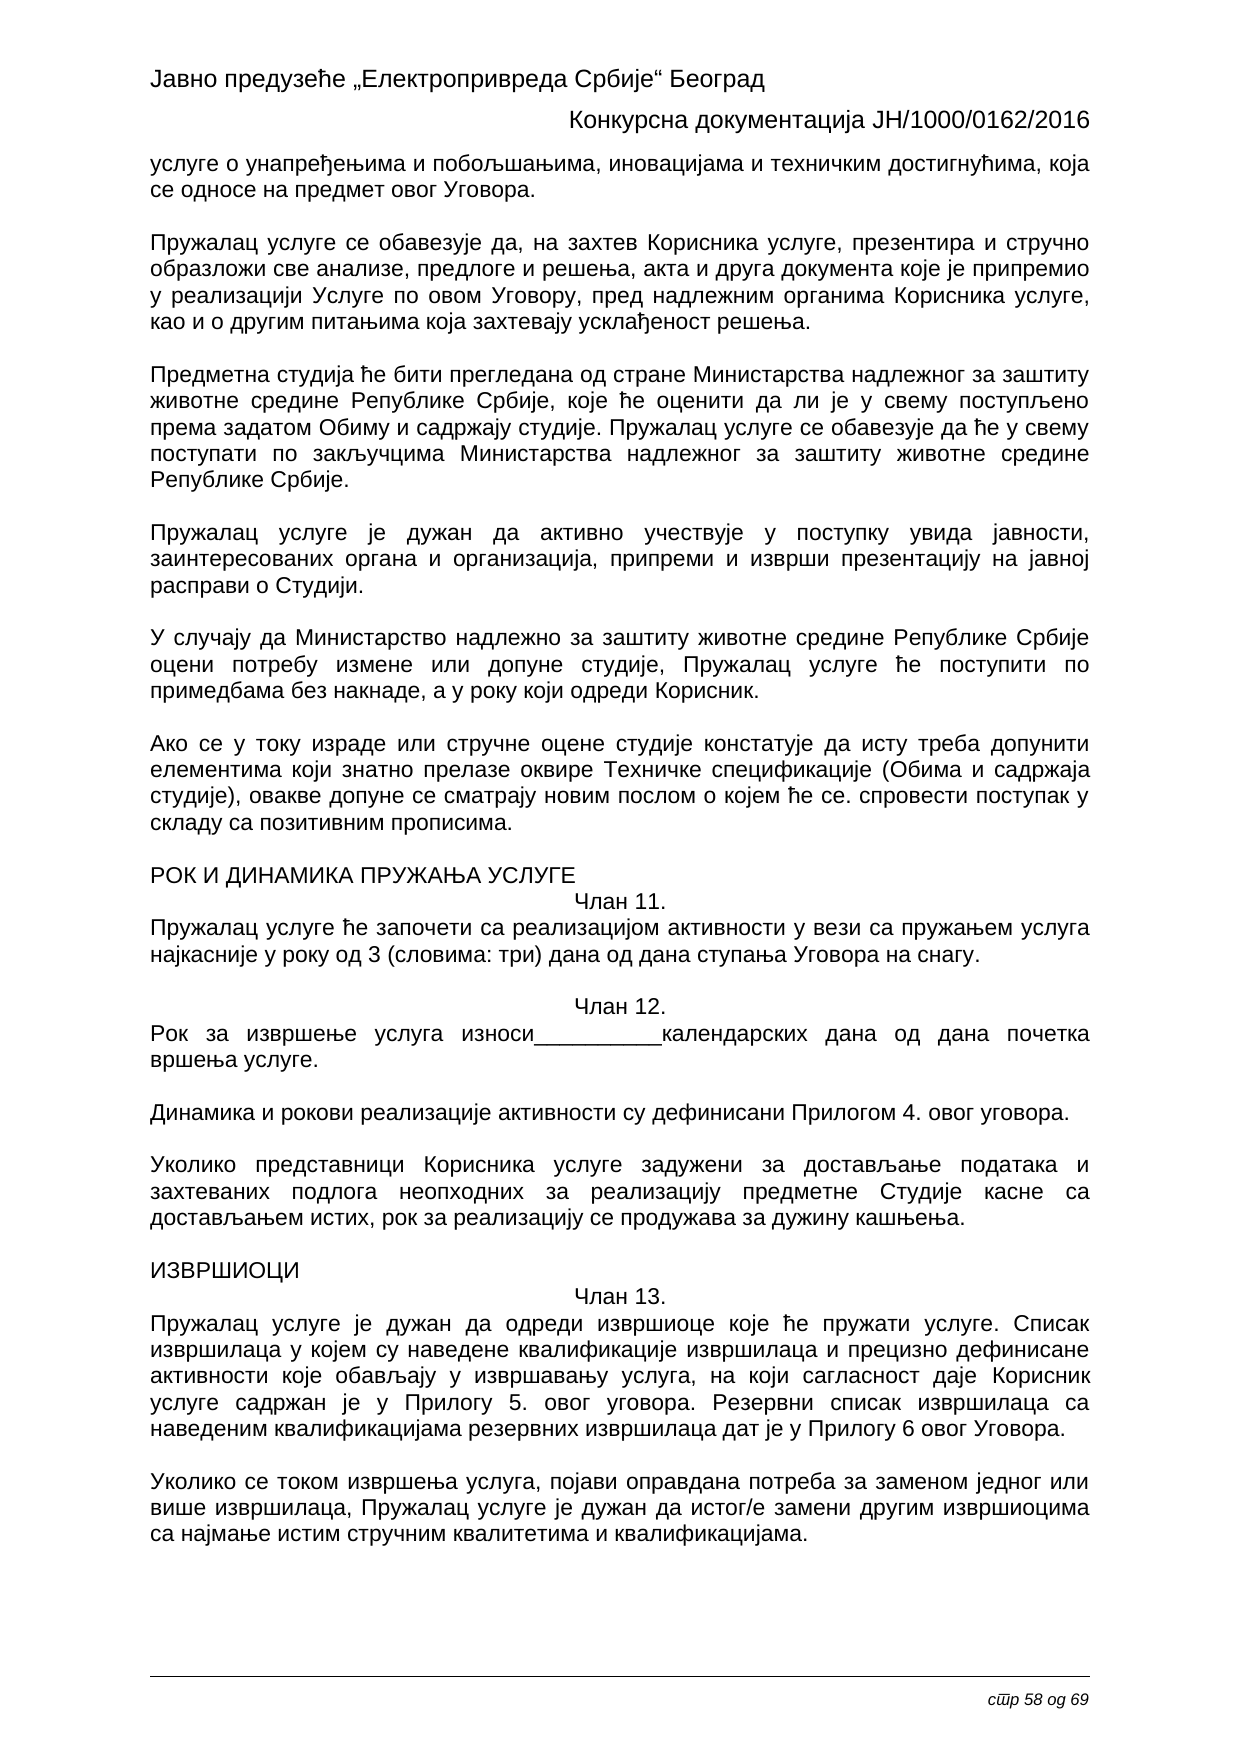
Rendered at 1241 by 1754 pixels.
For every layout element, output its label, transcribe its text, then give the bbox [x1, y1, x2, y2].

text Уколико представници Корисника услуге задужени за достављање података и захтеваних подлога неопходних за реализацију предметне Студије касне са достављањем истих, рок за реализацију се продужава за дужину кашњења. [150, 1151, 1090, 1231]
text Члан 13. [150, 1283, 1090, 1309]
text Предметна студија ће бити прегледана од стране Министарства надлежног за заштиту животне средине Републике Србије, које ће оценити да ли је у свему поступљено према задатом Обиму и садржају студије. Пружалац услуге се обавезује да ће у свему поступати по закључцима Министарства надлежног за заштиту животне средине Републике Србије. [150, 361, 1090, 493]
text РОК И ДИНАМИКА ПРУЖАЊА УСЛУГЕ [150, 862, 1090, 888]
text Пружалац услуге је дужан да активно учествује у поступку увида јавности, заинтересованих органа и организација, припреми и изврши презентацију на јавној расправи о Студији. [150, 519, 1090, 598]
text Пружалац услуге је дужан да одреди извршиоце које ће пружати услуге. Списак извршилаца у којем су наведене квалификације извршилаца и прецизно дефинисане активности које обављају у извршавању услуга, на који сагласност даје Корисник услуге садржан је у Прилогу 5. овог уговора. Резервни списак извршилаца са наведеним квалификацијама резервних извршилаца дат је у Прилогу 6 овог Уговора. [150, 1309, 1090, 1441]
text ИЗВРШИОЦИ [150, 1257, 1090, 1283]
text Ако се у току израде или стручне оцене студије констатује да исту треба допунити елементима који знатно прелазе оквире Техничке спецификације (Обима и садржаја студије), овакве допуне се сматрају новим послом о којем ће се. спровести поступак у складу са позитивним прописима. [150, 730, 1090, 835]
text Динамика и рокови реализације активности су дефинисани Прилогом 4. овог уговора. [150, 1099, 1090, 1125]
text Пружалац услуге се обавезује да, на захтев Корисника услуге, презентира и стручно образложи све анализе, предлоге и решења, акта и друга документа које је припремио у реализацији Услуге по овом Уговору, пред надлежним органима Корисника услуге, као и о другим питањима која захтевају усклађеност решења. [150, 229, 1090, 334]
text Уколико се током извршења услуга, појави оправдана потреба за заменом једног или више извршилаца, Пружалац услуге је дужан да истог/е замени другим извршиоцима са најмање истим стручним квалитетима и квалификацијама. [150, 1468, 1090, 1547]
text Члан 11. [150, 888, 1090, 914]
text Члан 12. [150, 993, 1090, 1020]
text Рок за извршење услуга износи__________календарских дана од дана почетка вршења услуге. [150, 1020, 1090, 1072]
text Пружалац услуге ће започети са реализацијом активности у вези са пружањем услуга најкасније у року од 3 (словима: три) дана од дана ступања Уговора на снагу. [150, 914, 1090, 967]
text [150, 150, 1090, 203]
text У случају да Министарство надлежно за заштиту животне средине Републике Србије оцени потребу измене или допуне студије, Пружалац услуге ће поступити по примедбама без накнаде, а у року који одреди Корисник. [150, 624, 1090, 703]
